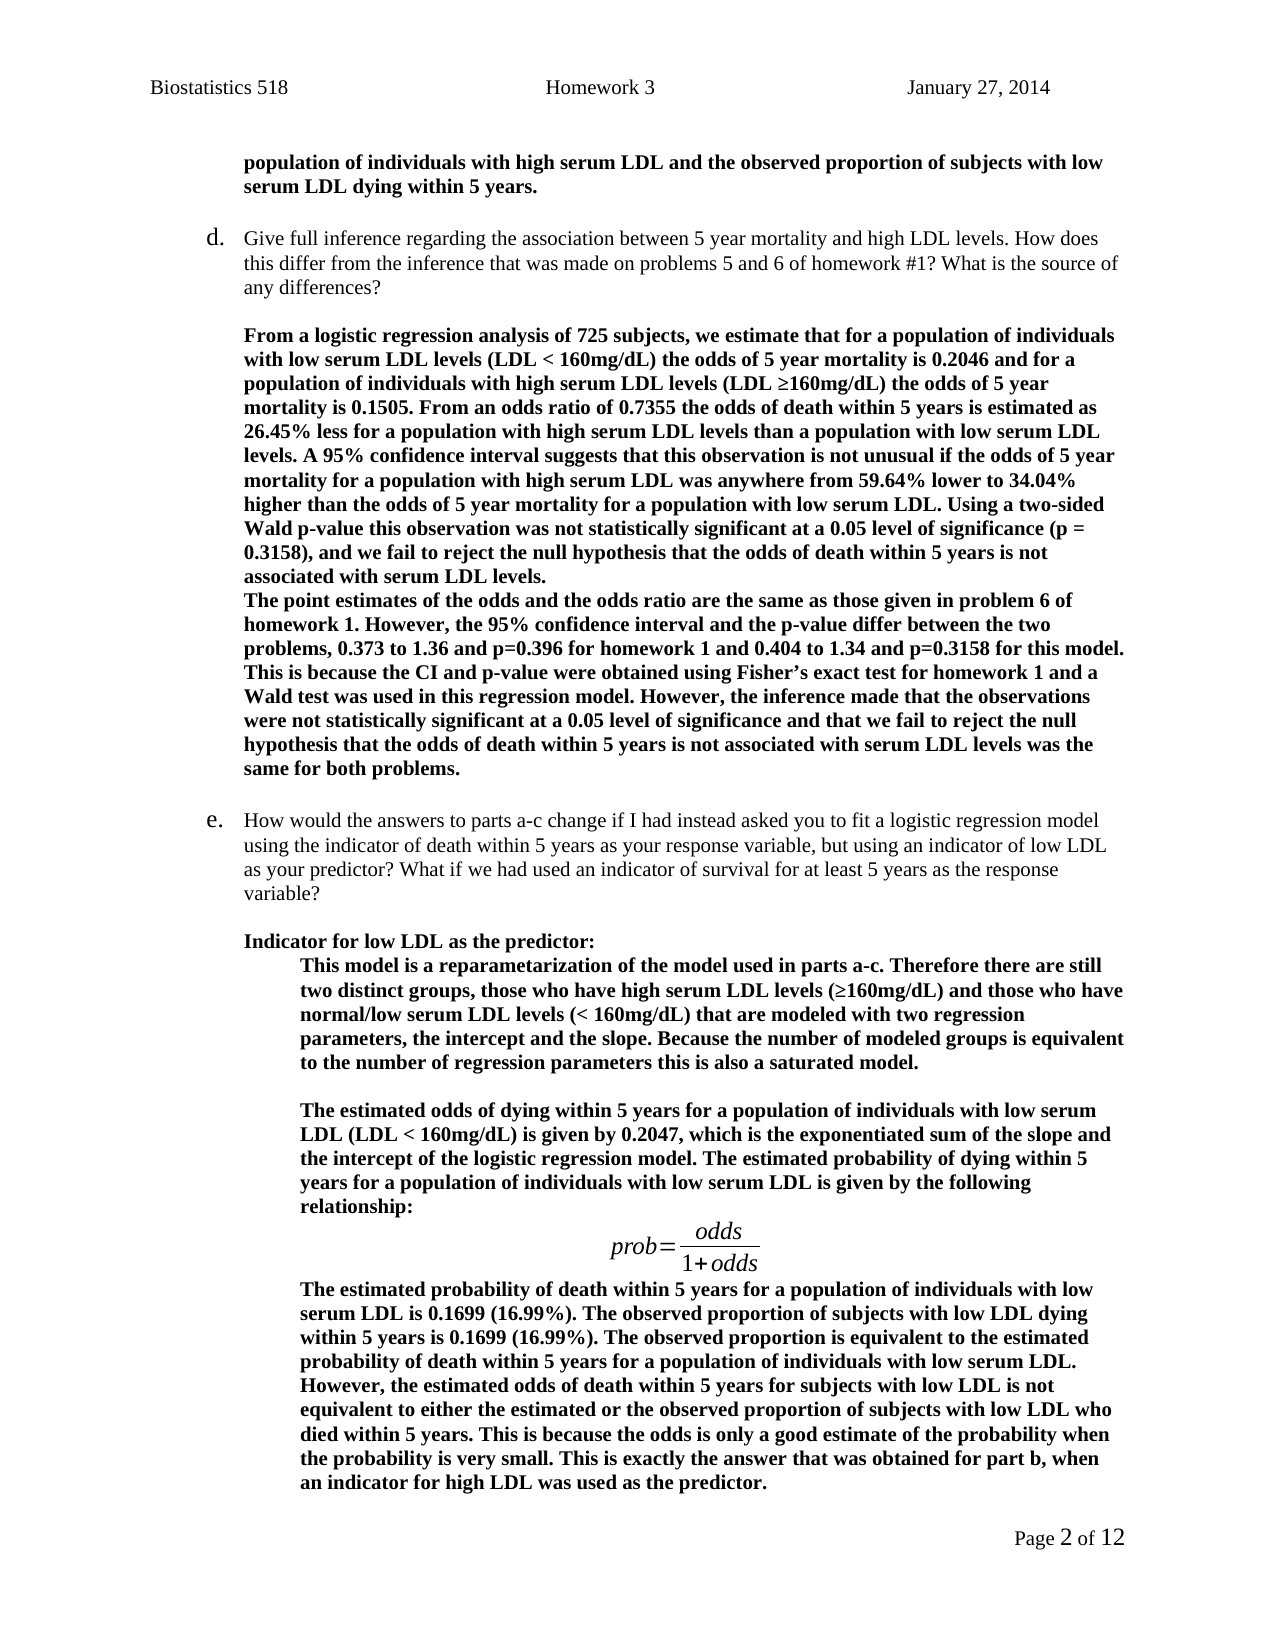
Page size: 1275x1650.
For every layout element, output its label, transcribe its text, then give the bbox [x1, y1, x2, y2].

list Give full inference regarding the association between 5 year mortality and high LDL levels. How does this differ from the inference that was made on problems 5 and 6 of homework #1? What is the source of any differences? [206, 222, 1125, 299]
text Indicator for low LDL as the predictor: [244, 929, 1125, 953]
list How would the answers to parts a-c change if I had instead asked you to fit a logistic regression model using the indicator of death within 5 years as your response variable, but using an indicator of low LDL as your predictor? What if we had used an indicator of survival for at least 5 years as the response variable? [206, 804, 1125, 905]
text The estimated probability of death within 5 years for a population of individuals with low serum LDL is 0.1699 (16.99%). The observed proportion of subjects with low LDL dying within 5 years is 0.1699 (16.99%). The observed proportion is equivalent to the estimated probability of death within 5 years for a population of individuals with low serum LDL. However, the estimated odds of death within 5 years for subjects with low LDL is not equivalent to either the estimated or the observed proportion of subjects with low LDL who died within 5 years. This is because the odds is only a good estimate of the probability when the probability is very small. This is exactly the answer that was obtained for part b, when an indicator for high LDL was used as the predictor. [300, 1277, 1125, 1494]
text The point estimates of the odds and the odds ratio are the same as those given in problem 6 of homework 1. However, the 95% confidence interval and the p-value differ between the two problems, 0.373 to 1.36 and p=0.396 for homework 1 and 0.404 to 1.34 and p=0.3158 for this model. This is because the CI and p-value were obtained using Fisher’s exact test for homework 1 and a Wald test was used in this regression model. However, the inference made that the observations were not statistically significant at a 0.05 level of significance and that we fail to reject the null hypothesis that the odds of death within 5 years is not associated with serum LDL levels was the same for both problems. [244, 588, 1125, 780]
text From a logistic regression analysis of 725 subjects, we estimate that for a population of individuals with low serum LDL levels (LDL < 160mg/dL) the odds of 5 year mortality is 0.2046 and for a population of individuals with high serum LDL levels (LDL ≥160mg/dL) the odds of 5 year mortality is 0.1505. From an odds ratio of 0.7355 the odds of death within 5 years is estimated as 26.45% less for a population with high serum LDL levels than a population with low serum LDL levels. A 95% confidence interval suggests that this observation is not unusual if the odds of 5 year mortality for a population with high serum LDL was anywhere from 59.64% lower to 34.04% higher than the odds of 5 year mortality for a population with low serum LDL. Using a two-sided Wald p-value this observation was not statistically significant at a 0.05 level of significance (p = 0.3158), and we fail to reject the null hypothesis that the odds of death within 5 years is not associated with serum LDL levels. [244, 323, 1125, 588]
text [244, 150, 1125, 198]
text The estimated odds of dying within 5 years for a population of individuals with low serum LDL (LDL < 160mg/dL) is given by 0.2047, which is the exponentiated sum of the slope and the intercept of the logistic regression model. The estimated probability of dying within 5 years for a population of individuals with low serum LDL is given by the following relationship: [300, 1098, 1125, 1218]
text This model is a reparametarization of the model used in parts a-c. Therefore there are still two distinct groups, those who have high serum LDL levels (≥160mg/dL) and those who have normal/low serum LDL levels (< 160mg/dL) that are modeled with two regression parameters, the intercept and the slope. Because the number of modeled groups is equivalent to the number of regression parameters this is also a saturated model. [300, 953, 1125, 1074]
